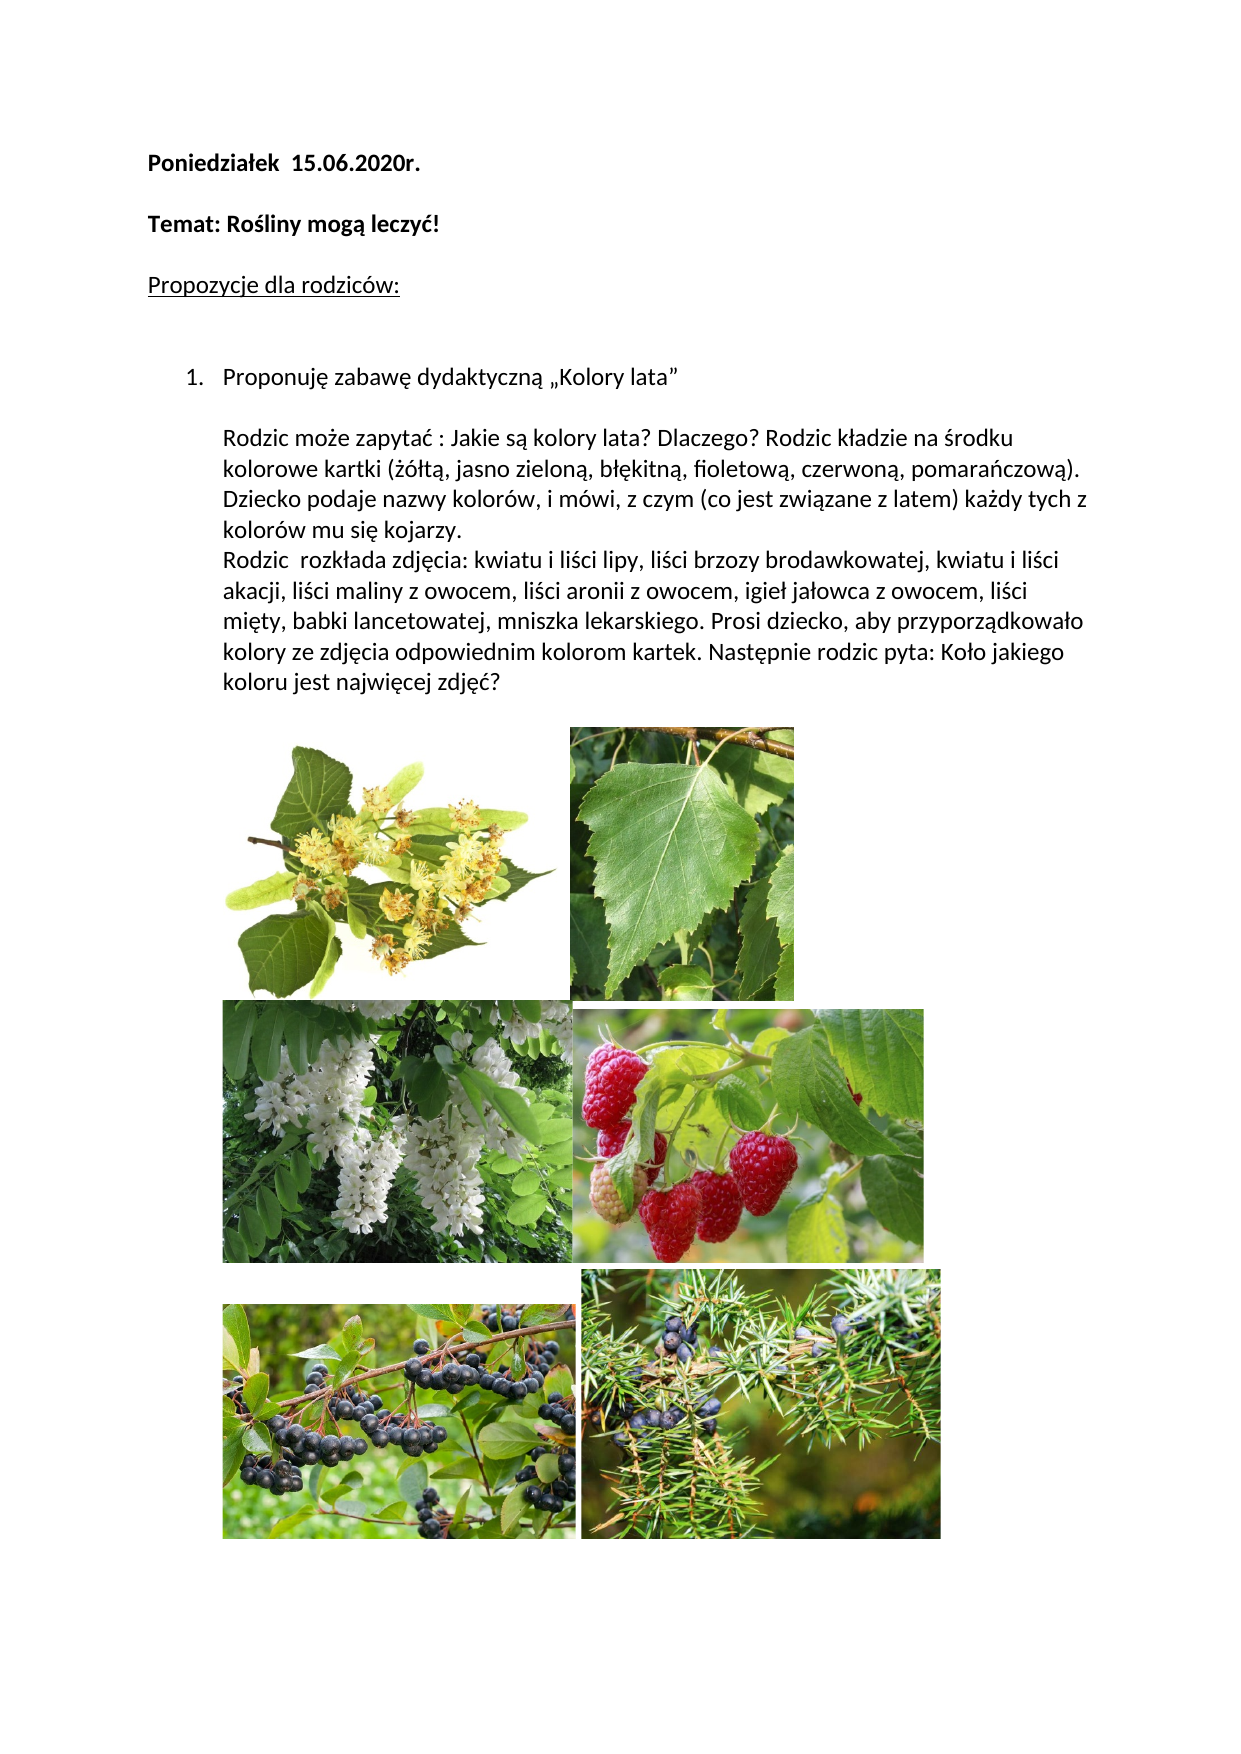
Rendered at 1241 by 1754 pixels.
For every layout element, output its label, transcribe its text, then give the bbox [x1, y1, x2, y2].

text Propozycje dla rodziców: [148, 270, 1093, 300]
picture [222, 727, 924, 1263]
picture [222, 1304, 576, 1539]
text Poniedziałek 15.06.2020r. [148, 148, 1093, 178]
picture [581, 1269, 941, 1539]
text Temat: Rośliny mogą leczyć! [148, 209, 1093, 239]
list Rodzic rozkłada zdjęcia: kwiatu i liści lipy, liści brzozy brodawkowatej, kwiatu i liści akacji, liści maliny z owocem, liści aronii z owocem, igieł jałowca z owocem, liści mięty, babki lancetowatej, mniszka lekarskiego. Prosi dziecko, aby przyporządkowało kolory ze zdjęcia odpowiednim kolorom kartek. Następnie rodzic pyta: Koło jakiego koloru jest najwięcej zdjęć? [223, 544, 1093, 697]
list Proponuję zabawę dydaktyczną „Kolory lata” [185, 361, 1093, 392]
list Rodzic może zapytać : Jakie są kolory lata? Dlaczego? Rodzic kładzie na środku kolorowe kartki (żółtą, jasno zieloną, błękitną, fioletową, czerwoną, pomarańczową). Dziecko podaje nazwy kolorów, i mówi, z czym (co jest związane z latem) każdy tych z kolorów mu się kojarzy. [223, 422, 1093, 544]
